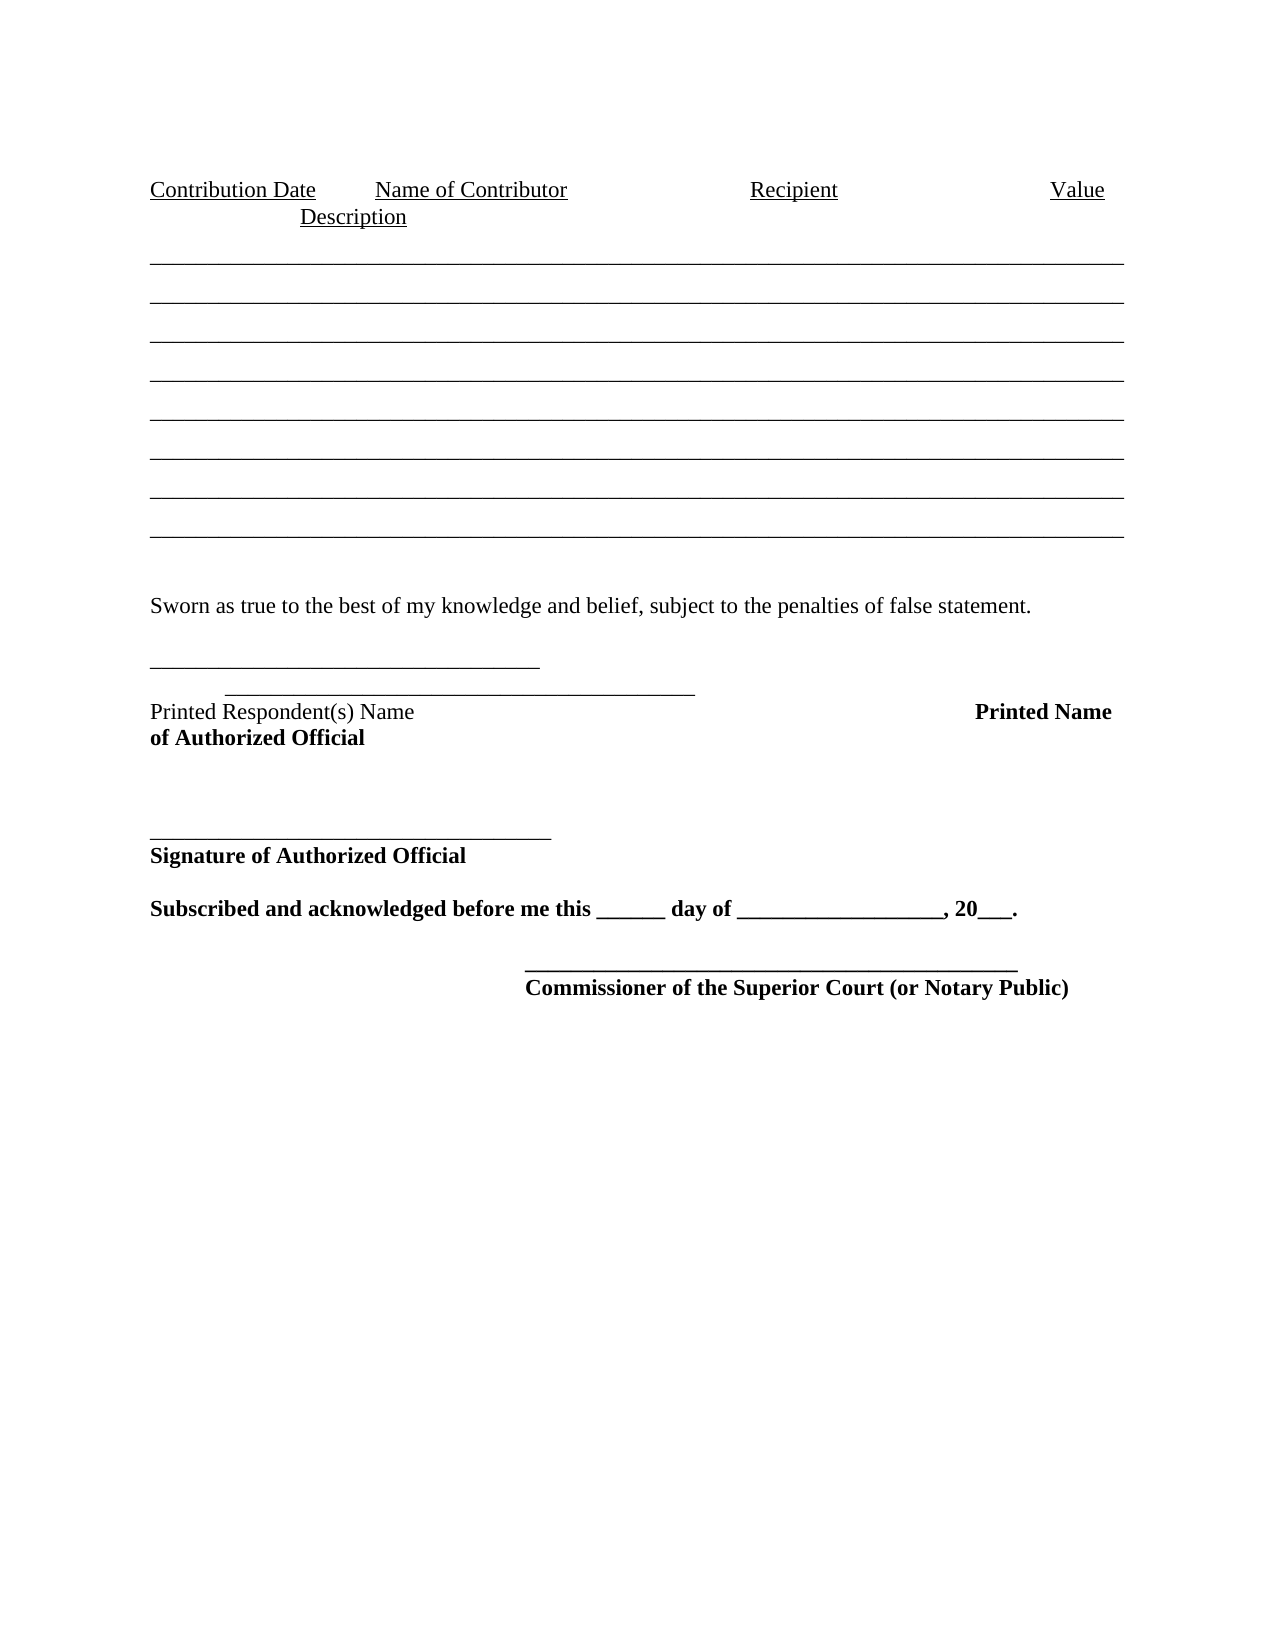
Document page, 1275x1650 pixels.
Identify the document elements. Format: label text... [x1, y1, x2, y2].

text _____________________________________________________________________________________ [150, 436, 1125, 462]
text Subscribed and acknowledged before me this ______ day of __________________, 20___. [150, 895, 1125, 921]
text Printed Respondent(s) Name Printed Name of Authorized Official [150, 698, 1125, 751]
text Contribution Date Name of Contributor Recipient Value Description [150, 176, 1125, 229]
text _____________________________________________________________________________________ [150, 397, 1125, 423]
text _____________________________________________________________________________________ [150, 513, 1125, 540]
text _____________________________________________________________________________________ [150, 319, 1125, 346]
text Signature of Authorized Official [150, 842, 1125, 869]
text Sworn as true to the best of my knowledge and belief, subject to the penalties of false statement. [150, 593, 1125, 619]
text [150, 280, 1125, 307]
text _____________________________________________________________________________________ [150, 475, 1125, 501]
text Commissioner of the Superior Court (or Notary Public) [487, 974, 1125, 1000]
text ___________________________________________ [525, 948, 1125, 974]
text __________________________________ _________________________________________ [150, 645, 1125, 698]
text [150, 242, 1125, 268]
text _____________________________________________________________________________________ [150, 358, 1125, 384]
text ___________________________________ [150, 816, 1125, 842]
